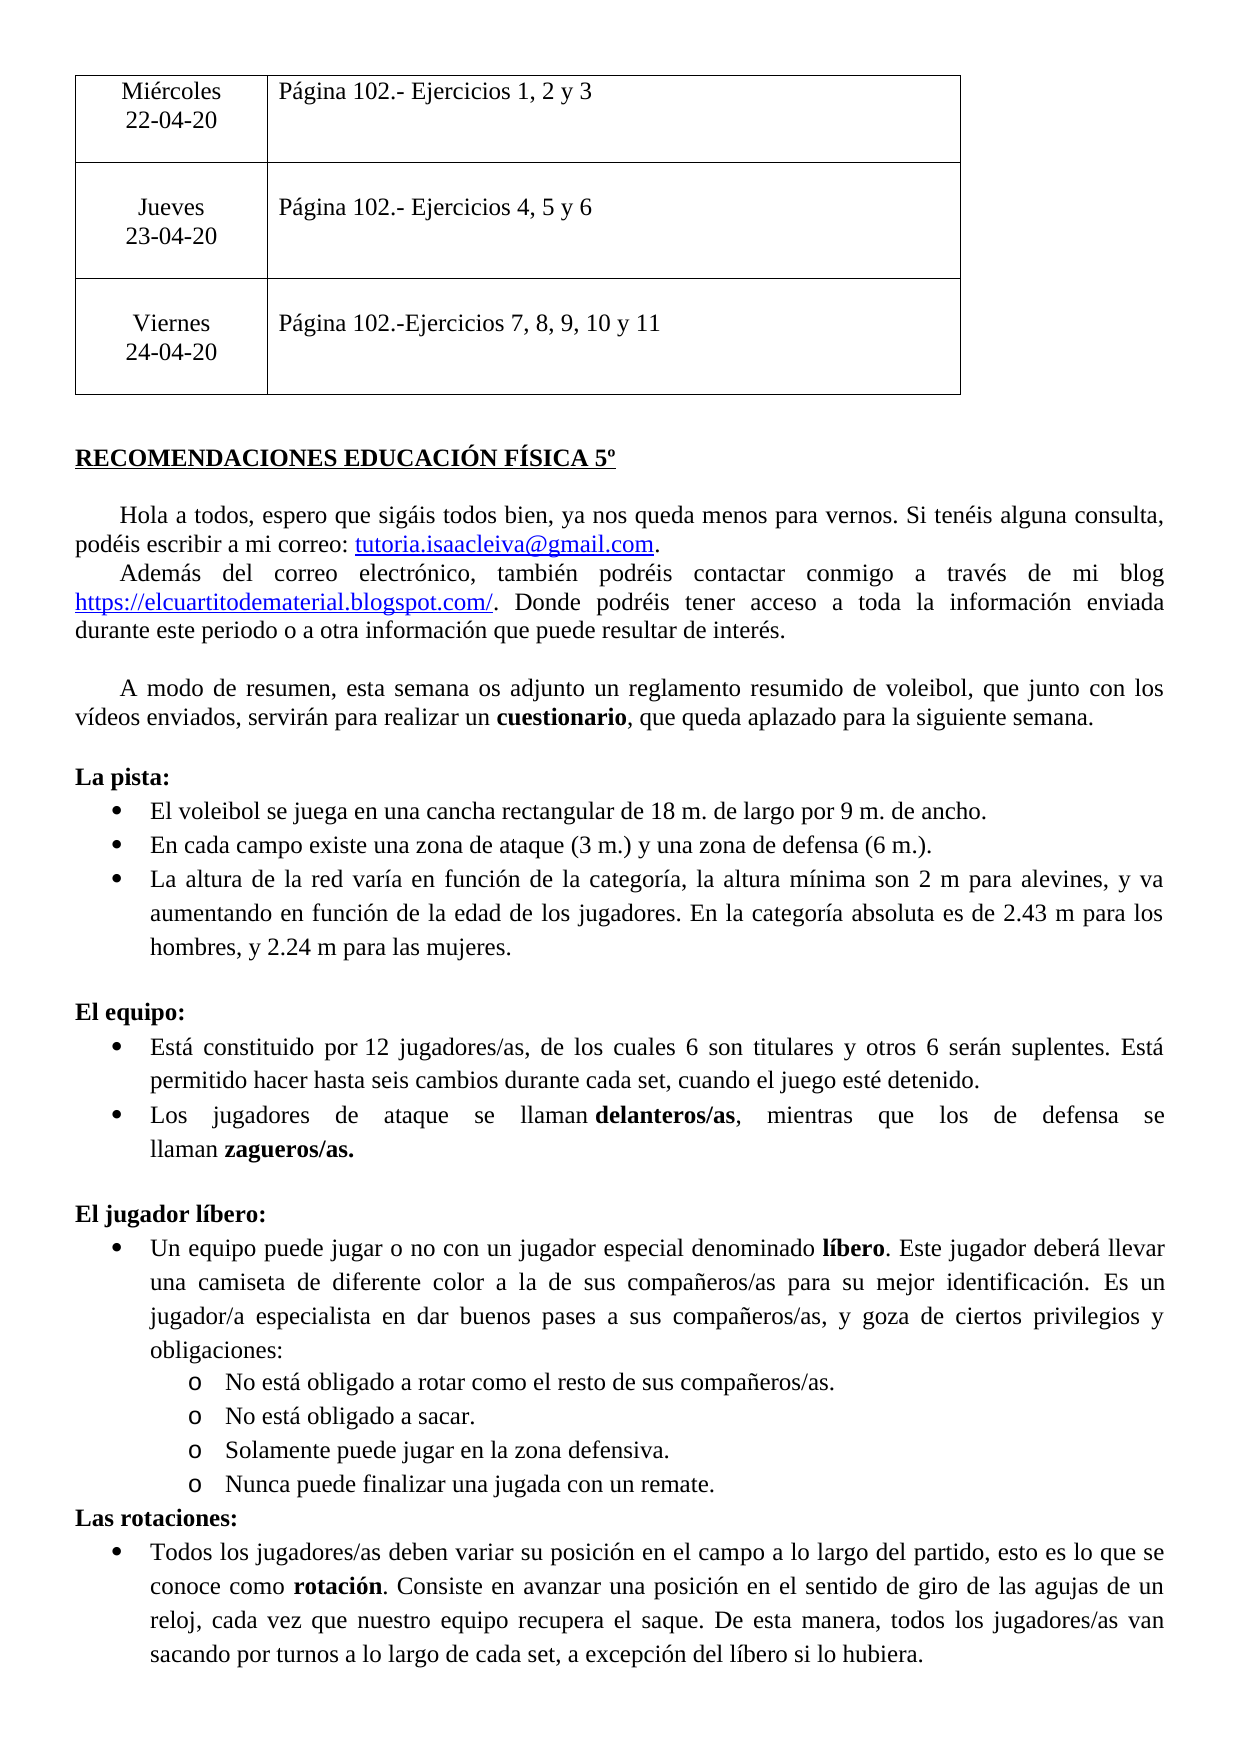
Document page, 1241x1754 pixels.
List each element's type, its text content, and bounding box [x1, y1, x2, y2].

list El voleibol se juega en una cancha rectangular de 18 m. de largo por 9 m. de ancho. [112, 791, 1165, 825]
list Los jugadores de ataque se llaman delanteros/as, mientras que los de defensa se llaman zagueros/as. [112, 1094, 1165, 1162]
list En cada campo existe una zona de ataque (3 m.) y una zona de defensa (6 m.). [112, 825, 1165, 859]
text RECOMENDACIONES EDUCACIÓN FÍSICA 5º [75, 443, 1165, 472]
text El jugador líbero: [75, 1197, 1165, 1228]
text El equipo: [75, 995, 1165, 1026]
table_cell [268, 76, 960, 162]
table_cell Viernes 24-04-20 [76, 279, 267, 394]
text La pista: [75, 759, 1165, 791]
list Está constituido por 12 jugadores/as, de los cuales 6 son titulares y otros 6 serán suplentes. Está permitido hacer hasta seis cambios durante cada set, cuando el juego esté detenido. [112, 1026, 1165, 1094]
text Además del correo electrónico, también podréis contactar conmigo a través de mi blog https://elcuartitodematerial.blogspot.com/. Donde podréis tener acceso a toda la información enviada durante este periodo o a otra información que puede resultar de interés. [75, 558, 1165, 644]
list No está obligado a rotar como el resto de sus compañeros/as. [187, 1364, 1165, 1398]
table_cell Jueves 23-04-20 [76, 163, 267, 278]
list Todos los jugadores/as deben variar su posición en el campo a lo largo del partido, esto es lo que se conoce como rotación. Consiste en avanzar una posición en el sentido de giro de las agujas de un reloj, cada vez que nuestro equipo recupera el saque. De esta manera, todos los jugadores/as van sacando por turnos a lo largo de cada set, a excepción del líbero si lo hubiera. [112, 1532, 1165, 1668]
list Solamente puede jugar en la zona defensiva. [187, 1432, 1165, 1466]
text Hola a todos, espero que sigáis todos bien, ya nos queda menos para vernos. Si tenéis alguna consulta, podéis escribir a mi correo: tutoria.isaacleiva@gmail.com. [75, 501, 1165, 558]
list Nunca puede finalizar una jugada con un remate. [187, 1466, 1165, 1500]
list Un equipo puede jugar o no con un jugador especial denominado líbero. Este jugador deberá llevar una camiseta de diferente color a la de sus compañeros/as para su mejor identificación. Es un jugador/a especialista en dar buenos pases a sus compañeros/as, y goza de ciertos privilegios y obligaciones: [112, 1228, 1165, 1364]
text A modo de resumen, esta semana os adjunto un reglamento resumido de voleibol, que junto con los vídeos enviados, servirán para realizar un cuestionario, que queda aplazado para la siguiente semana. [75, 673, 1165, 731]
text Las rotaciones: [75, 1500, 1165, 1532]
list La altura de la red varía en función de la categoría, la altura mínima son 2 m para alevines, y va aumentando en función de la edad de los jugadores. En la categoría absoluta es de 2.43 m para los hombres, y 2.24 m para las mujeres. [112, 859, 1165, 961]
table_cell Página 102.-Ejercicios 7, 8, 9, 10 y 11 [268, 279, 960, 394]
list No está obligado a sacar. [187, 1398, 1165, 1432]
table_cell Página 102.- Ejercicios 4, 5 y 6 [268, 163, 960, 278]
table_cell Miércoles 22-04-20 [76, 76, 267, 162]
